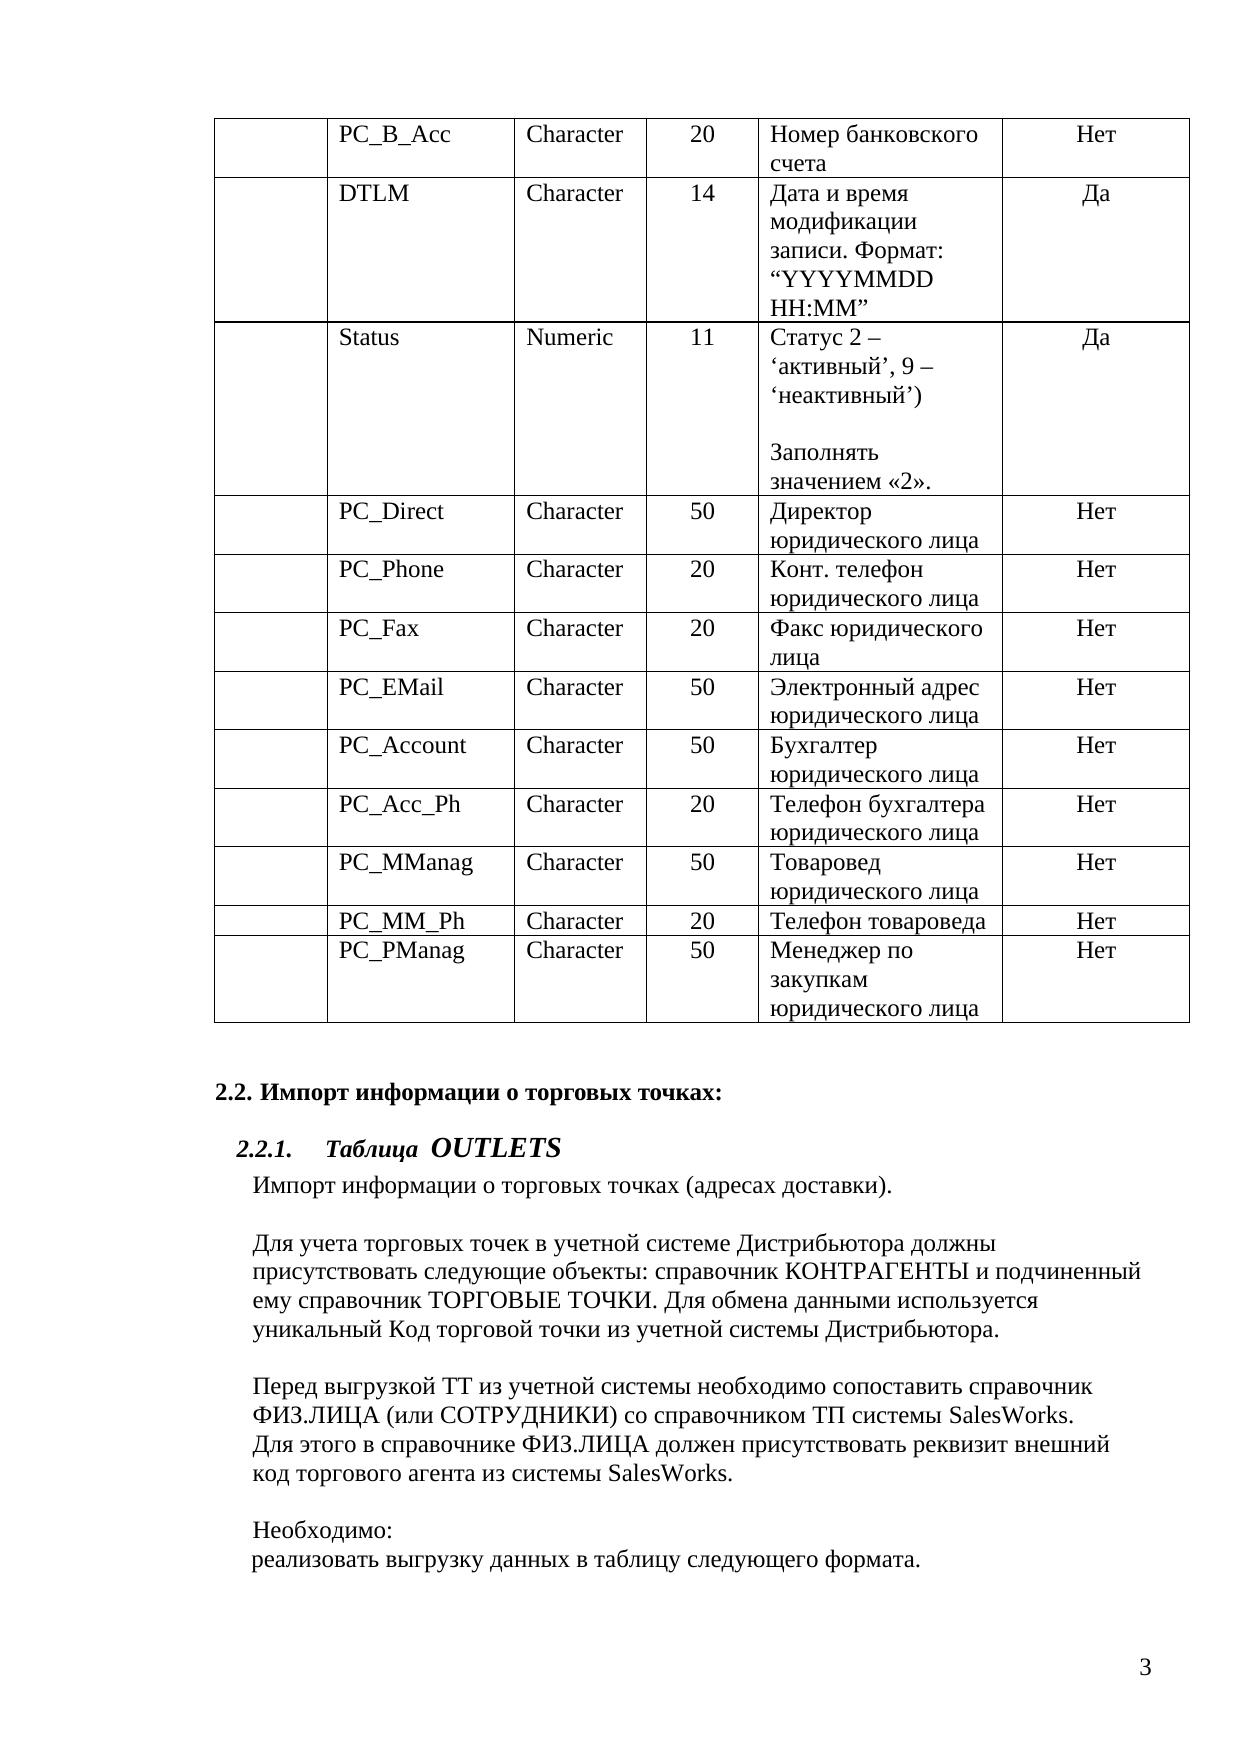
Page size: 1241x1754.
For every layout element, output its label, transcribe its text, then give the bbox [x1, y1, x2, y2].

table_cell 20 [647, 789, 758, 846]
table_cell 20 [647, 555, 758, 612]
table_cell 20 [647, 613, 758, 671]
table_cell Нет [1003, 730, 1189, 788]
table_cell Бухгалтер юридического лица [759, 730, 1002, 788]
table_cell Директор юридического лица [759, 496, 1002, 553]
table_cell 14 [647, 178, 758, 321]
table_cell Факс юридического лица [759, 613, 1002, 671]
table_cell Status [328, 323, 514, 495]
table_cell Электронный адрес юридического лица [759, 672, 1002, 729]
table_cell PC_Direct [328, 496, 514, 553]
table_cell Character [515, 936, 646, 1022]
subtitle Импорт информации о торговых точках: [215, 1077, 1152, 1105]
table_cell 50 [647, 672, 758, 729]
table_cell Да [1003, 323, 1189, 495]
text Для учета торговых точек в учетной системе Дистрибьютора должны присутствовать следующие объекты: справочник КОНТРАГЕНТЫ и подчиненный ему справочник ТОРГОВЫЕ ТОЧКИ. Для обмена данными используется уникальный Код торговой точки из учетной системы Дистрибьютора. [252, 1228, 1152, 1343]
table_cell PC_B_Acc [328, 119, 514, 177]
table_cell Нет [1003, 936, 1189, 1022]
text Для этого в справочнике ФИЗ.ЛИЦА должен присутствовать реквизит внешний код торгового агента из системы SalesWorks. [252, 1429, 1152, 1486]
table_cell PC_PManag [328, 936, 514, 1022]
table_cell Нет [1003, 555, 1189, 612]
table_cell Нет [1003, 613, 1189, 671]
table_cell Нет [1003, 496, 1189, 553]
table_cell Character [515, 672, 646, 729]
table_cell 20 [647, 906, 758, 934]
table_cell 50 [647, 730, 758, 788]
table_cell PC_Phone [328, 555, 514, 612]
table_cell Статус 2 – ‘активный’, 9 – ‘неактивный’) Заполнять значением «2». [759, 323, 1002, 495]
table_cell [215, 789, 327, 846]
table_cell Телефон товароведа [759, 906, 1002, 934]
table_cell Numeric [515, 323, 646, 495]
table_cell Нет [1003, 906, 1189, 934]
subtitle Таблица OUTLETS [236, 1130, 1152, 1164]
table_cell Товаровед юридического лица [759, 847, 1002, 905]
table_cell Номер банковского счета [759, 119, 1002, 177]
table_cell [215, 323, 327, 495]
table_cell 20 [647, 119, 758, 177]
table_cell 50 [647, 847, 758, 905]
table_cell PC_Fax [328, 613, 514, 671]
table_cell Нет [1003, 789, 1189, 846]
table_cell [215, 936, 327, 1022]
table_cell Телефон бухгалтера юридического лица [759, 789, 1002, 846]
table_cell [215, 847, 327, 905]
table_cell 50 [647, 496, 758, 553]
table_cell Да [1003, 178, 1189, 321]
table_cell [215, 906, 327, 934]
table_cell [215, 613, 327, 671]
text Перед выгрузкой ТТ из учетной системы необходимо сопоставить справочник ФИЗ.ЛИЦА (или СОТРУДНИКИ) со справочником ТП системы SalesWorks. [252, 1371, 1152, 1429]
table_cell Нет [1003, 672, 1189, 729]
table_cell 11 [647, 323, 758, 495]
table_cell PC_Account [328, 730, 514, 788]
table_cell Character [515, 789, 646, 846]
text реализовать выгрузку данных в таблицу следующего формата. [251, 1544, 1152, 1573]
table_cell Конт. телефон юридического лица [759, 555, 1002, 612]
table_cell PC_MManag [328, 847, 514, 905]
table_cell DTLM [328, 178, 514, 321]
table_cell [215, 730, 327, 788]
table_cell Character [515, 847, 646, 905]
table_cell Character [515, 613, 646, 671]
table_cell 50 [647, 936, 758, 1022]
text Импорт информации о торговых точках (адресах доставки). [252, 1170, 1152, 1199]
table_cell Character [515, 730, 646, 788]
table_cell [215, 555, 327, 612]
table_cell [215, 672, 327, 729]
table_cell Character [515, 496, 646, 553]
table_cell PC_EMail [328, 672, 514, 729]
table_cell PC_MM_Ph [328, 906, 514, 934]
table_cell [215, 119, 327, 177]
table_cell Character [515, 906, 646, 934]
table_cell [215, 496, 327, 553]
table_cell Character [515, 119, 646, 177]
table_cell Нет [1003, 119, 1189, 177]
table_cell Дата и время модификации записи. Формат: “YYYYMMDD HH:MM” [759, 178, 1002, 321]
table_cell Менеджер по закупкам юридического лица [759, 936, 1002, 1022]
table_cell Нет [1003, 847, 1189, 905]
table_cell Character [515, 555, 646, 612]
text Необходимо: [177, 1515, 1152, 1544]
table_cell [215, 178, 327, 321]
table_cell Character [515, 178, 646, 321]
table_cell PC_Acc_Ph [328, 789, 514, 846]
